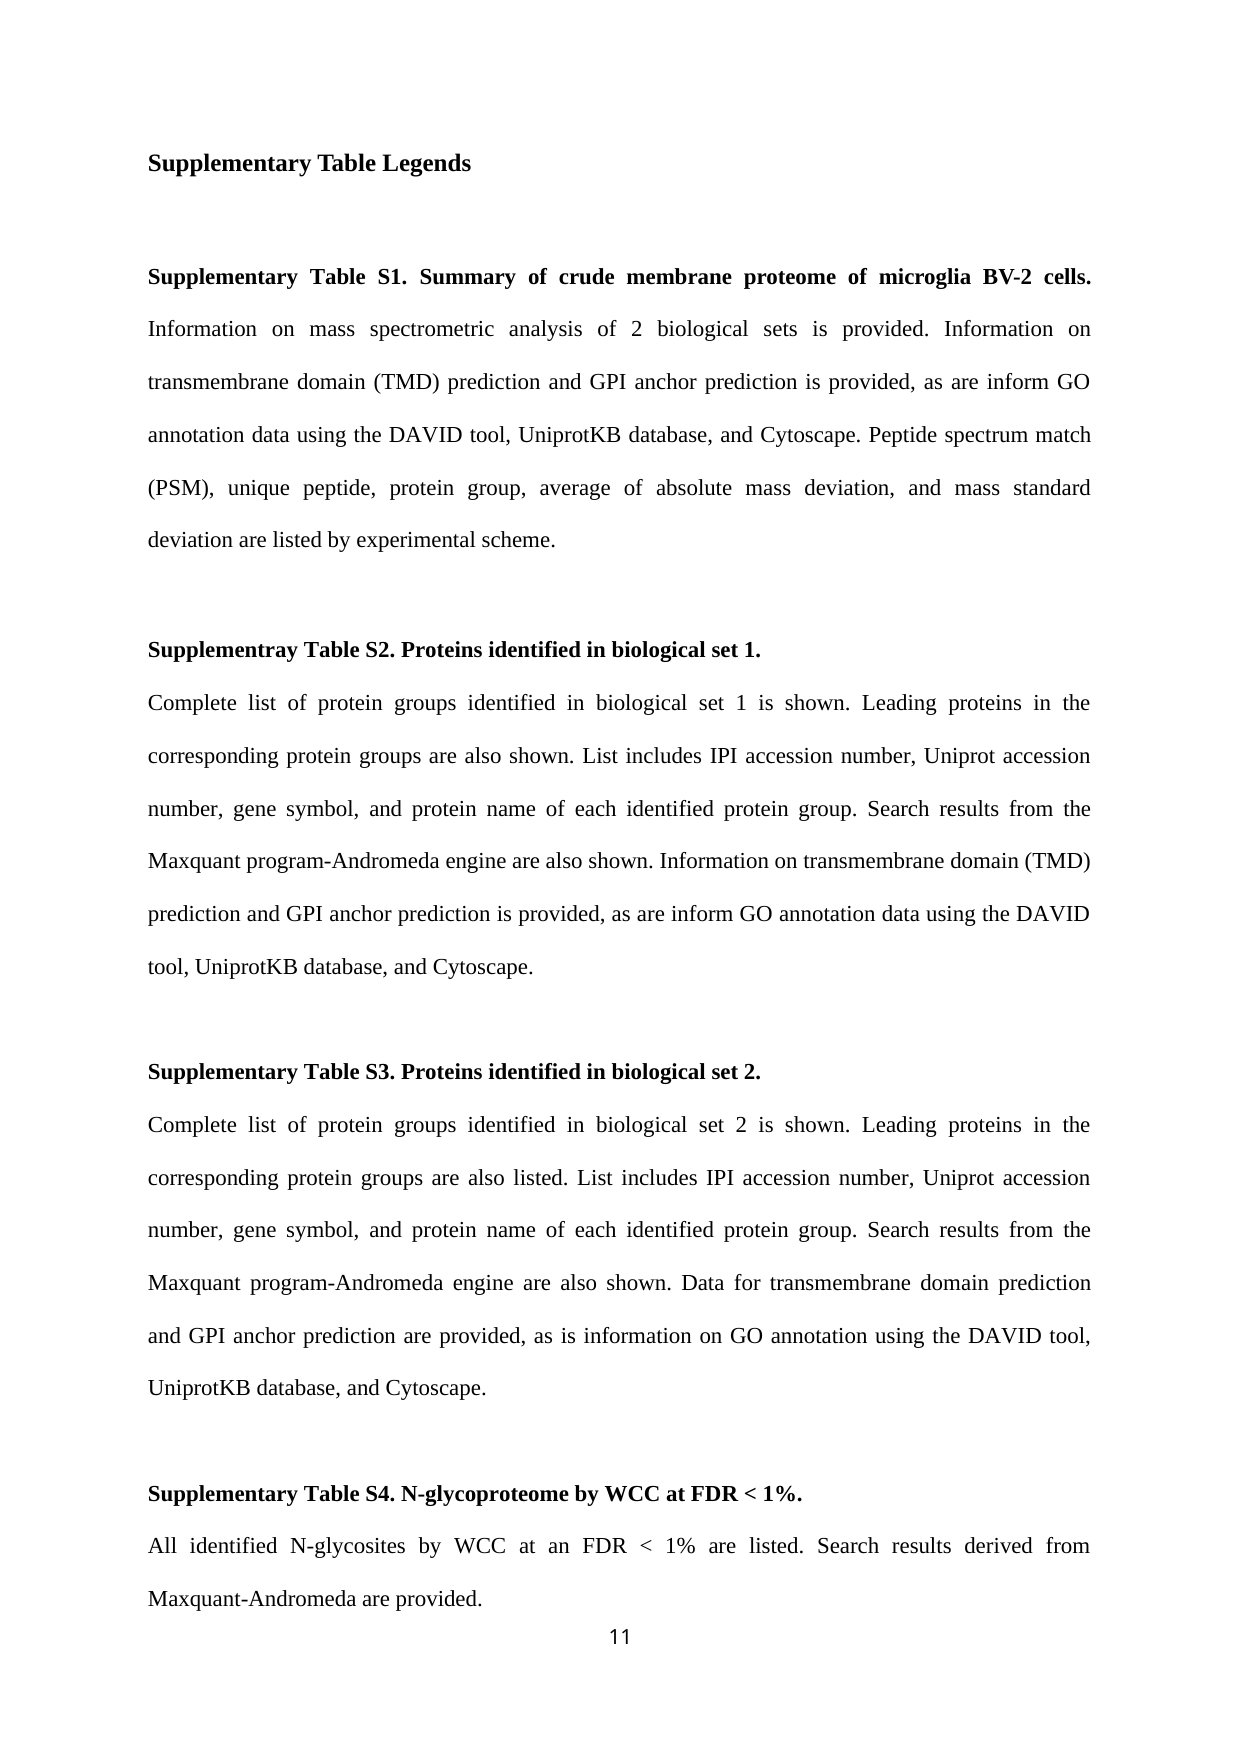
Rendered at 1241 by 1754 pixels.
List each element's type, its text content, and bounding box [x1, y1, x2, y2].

text Supplementary Table S1. Summary of crude membrane proteome of microglia BV-2 cells. Information on mass spectrometric analysis of 2 biological sets is provided. Information on transmembrane domain (TMD) prediction and GPI anchor prediction is provided, as are inform GO annotation data using the DAVID tool, UniprotKB database, and Cytoscape. Peptide spectrum match (PSM), unique peptide, protein group, average of absolute mass deviation, and mass standard deviation are listed by experimental scheme. [148, 263, 1092, 553]
text Supplementary Table S4. N-glycoproteome by WCC at FDR < 1%. [148, 1480, 1092, 1506]
text Supplementray Table S2. Proteins identified in biological set 1. [148, 636, 1092, 663]
text Supplementary Table Legends [148, 148, 1092, 176]
text Complete list of protein groups identified in biological set 2 is shown. Leading proteins in the corresponding protein groups are also listed. List includes IPI accession number, Uniprot accession number, gene symbol, and protein name of each identified protein group. Search results from the Maxquant program-Andromeda engine are also shown. Data for transmembrane domain prediction and GPI anchor prediction are provided, as is information on GO annotation using the DAVID tool, UniprotKB database, and Cytoscape. [148, 1111, 1092, 1401]
text Supplementary Table S3. Proteins identified in biological set 2. [148, 1058, 1092, 1084]
text Complete list of protein groups identified in biological set 1 is shown. Leading proteins in the corresponding protein groups are also shown. List includes IPI accession number, Uniprot accession number, gene symbol, and protein name of each identified protein group. Search results from the Maxquant program-Andromeda engine are also shown. Information on transmembrane domain (TMD) prediction and GPI anchor prediction is provided, as are inform GO annotation data using the DAVID tool, UniprotKB database, and Cytoscape. [148, 689, 1092, 979]
text All identified N-glycosites by WCC at an FDR < 1% are listed. Search results derived from Maxquant-Andromeda are provided. [148, 1532, 1092, 1612]
